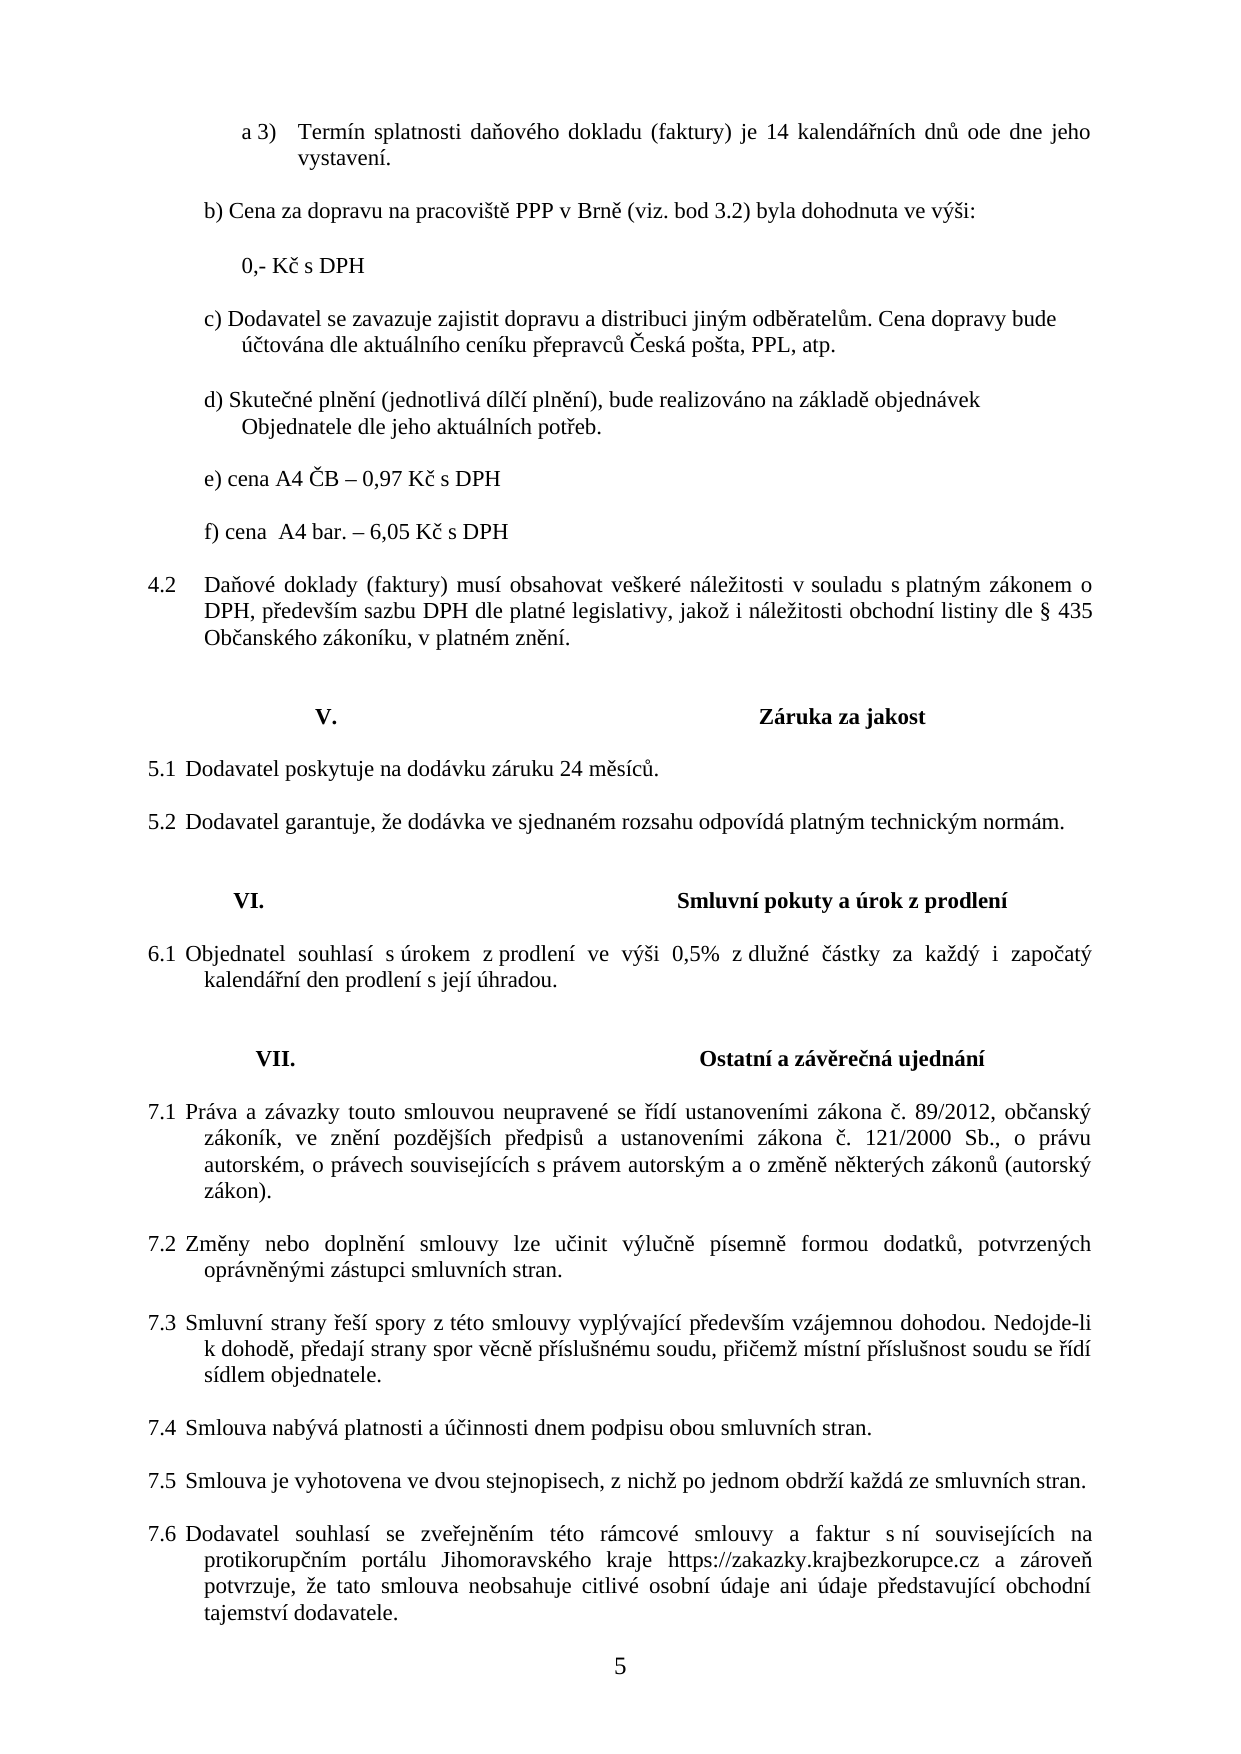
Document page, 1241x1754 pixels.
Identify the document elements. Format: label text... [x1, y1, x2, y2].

list Smluvní strany řeší spory z této smlouvy vyplývající především vzájemnou dohodou. Nedojde-li k dohodě, předají strany spor věcně příslušnému soudu, přičemž místní příslušnost soudu se řídí sídlem objednatele. [148, 1309, 1092, 1388]
list Objednatel souhlasí s úrokem z prodlení ve výši 0,5% z dlužné částky za každý i započatý kalendářní den prodlení s její úhradou. [148, 940, 1092, 993]
list Změny nebo doplnění smlouvy lze učinit výlučně písemně formou dodatků, potvrzených oprávněnými zástupci smluvních stran. [148, 1230, 1092, 1282]
list Dodavatel poskytuje na dodávku záruku 24 měsíců. [148, 755, 1092, 782]
text 0,- Kč s DPH [205, 252, 1092, 279]
text d) Skutečné plnění (jednotlivá dílčí plnění), bude realizováno na základě objednávek Objednatele dle jeho aktuálních potřeb. [204, 386, 1092, 439]
text e) cena A4 ČB – 0,97 Kč s DPH [148, 466, 1092, 492]
list Dodavatel garantuje, že dodávka ve sjednaném rozsahu odpovídá platným technickým normám. [148, 808, 1092, 834]
text c) Dodavatel se zavazuje zajistit dopravu a distribuci jiným odběratelům. Cena dopravy bude účtována dle aktuálního ceníku přepravců Česká pošta, PPL, atp. [204, 305, 1092, 358]
text f) cena A4 bar. – 6,05 Kč s DPH [148, 518, 1092, 544]
text a 3) Termín splatnosti daňového dokladu (faktury) je 14 kalendářních dnů ode dne jeho vystavení. [241, 118, 1092, 171]
list Smlouva je vyhotovena ve dvou stejnopisech, z nichž po jednom obdrží každá ze smluvních stran. [148, 1467, 1092, 1493]
subtitle Záruka za jakost [148, 703, 1092, 729]
subtitle Smluvní pokuty a úrok z prodlení [148, 887, 1092, 913]
subtitle Ostatní a závěrečná ujednání [148, 1045, 1092, 1072]
list Práva a závazky touto smlouvou neupravené se řídí ustanoveními zákona č. 89/2012, občanský zákoník, ve znění pozdějších předpisů a ustanoveními zákona č. 121/2000 Sb., o právu autorském, o právech souvisejících s právem autorským a o změně některých zákonů (autorský zákon). [148, 1098, 1092, 1203]
text 4.2 Daňové doklady (faktury) musí obsahovat veškeré náležitosti v souladu s platným zákonem o DPH, především sazbu DPH dle platné legislativy, jakož i náležitosti obchodní listiny dle § 435 Občanského zákoníku, v platném znění. [148, 571, 1092, 650]
list Smlouva nabývá platnosti a účinnosti dnem podpisu obou smluvních stran. [148, 1414, 1092, 1441]
list Dodavatel souhlasí se zveřejněním této rámcové smlouvy a faktur s ní souvisejících na protikorupčním portálu Jihomoravského kraje https://zakazky.krajbezkorupce.cz a zároveň potvrzuje, že tato smlouva neobsahuje citlivé osobní údaje ani údaje představující obchodní tajemství dodavatele. [148, 1520, 1092, 1625]
text b) Cena za dopravu na pracoviště PPP v Brně (viz. bod 3.2) byla dohodnuta ve výši: [204, 197, 1092, 223]
